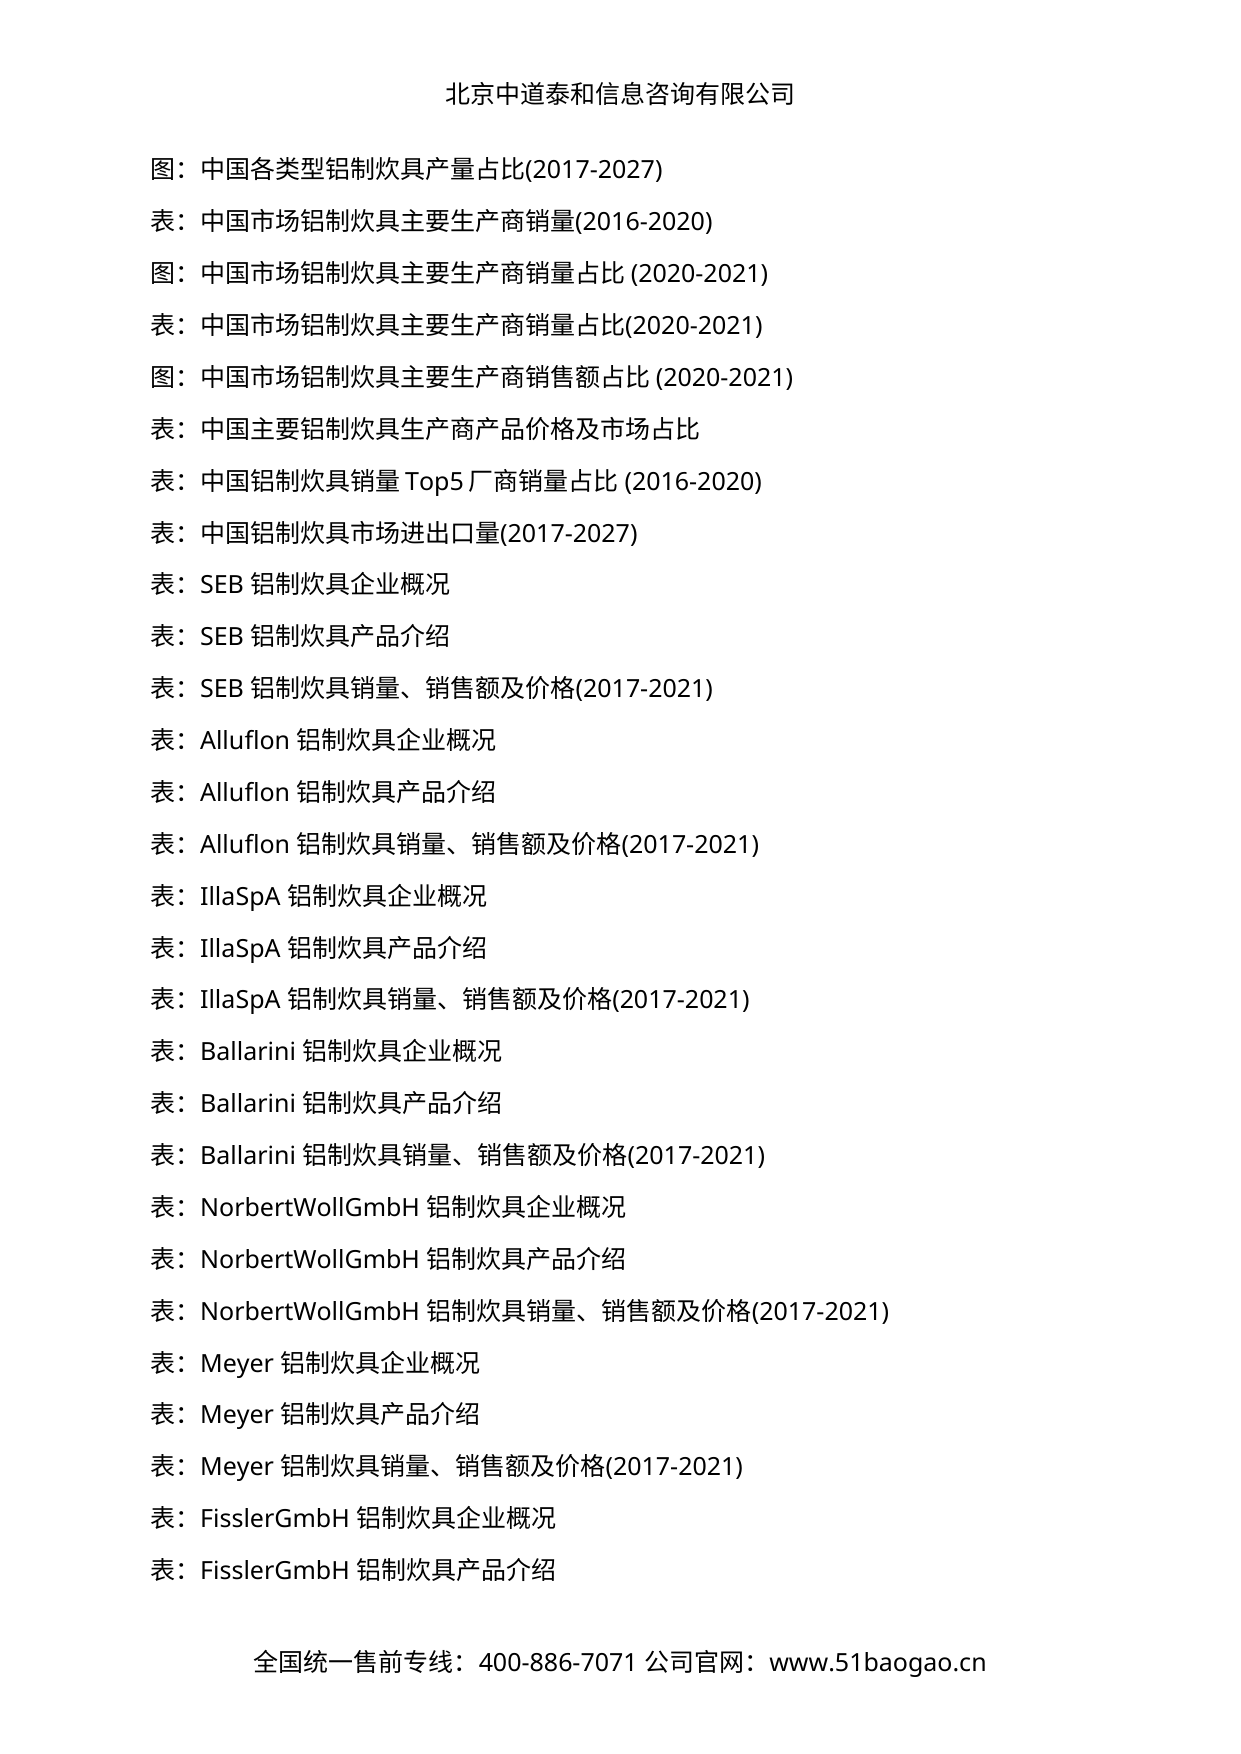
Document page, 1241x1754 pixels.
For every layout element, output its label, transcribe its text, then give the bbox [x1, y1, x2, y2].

text 表：NorbertWollGmbH 铝制炊具产品介绍 [150, 1239, 1090, 1276]
text 表：FisslerGmbH 铝制炊具产品介绍 [150, 1551, 1090, 1587]
text 表：Ballarini 铝制炊具销量、销售额及价格(2017-2021) [150, 1136, 1090, 1172]
text 表：中国主要铝制炊具生产商产品价格及市场占比 [150, 409, 1090, 446]
text 表：Meyer 铝制炊具销量、销售额及价格(2017-2021) [150, 1447, 1090, 1483]
text 表：中国市场铝制炊具主要生产商销量(2016-2020) [150, 202, 1090, 238]
text 表：NorbertWollGmbH 铝制炊具企业概况 [150, 1187, 1090, 1224]
text 表：中国铝制炊具销量Top5厂商销量占比 (2016-2020) [150, 461, 1090, 497]
text 表：Alluflon 铝制炊具企业概况 [150, 721, 1090, 757]
text 图：中国市场铝制炊具主要生产商销量占比 (2020-2021) [150, 254, 1090, 290]
text 表：Meyer 铝制炊具企业概况 [150, 1343, 1090, 1379]
text 表：Alluflon 铝制炊具产品介绍 [150, 772, 1090, 809]
text 表：Ballarini 铝制炊具企业概况 [150, 1032, 1090, 1068]
text 表：Ballarini 铝制炊具产品介绍 [150, 1084, 1090, 1120]
text 表：IllaSpA 铝制炊具企业概况 [150, 876, 1090, 912]
text 表：NorbertWollGmbH 铝制炊具销量、销售额及价格(2017-2021) [150, 1291, 1090, 1327]
text 表：FisslerGmbH 铝制炊具企业概况 [150, 1499, 1090, 1535]
text 表：Meyer 铝制炊具产品介绍 [150, 1395, 1090, 1431]
text 表：中国铝制炊具市场进出口量(2017-2027) [150, 513, 1090, 549]
text 表：SEB 铝制炊具企业概况 [150, 565, 1090, 601]
text 表：Alluflon 铝制炊具销量、销售额及价格(2017-2021) [150, 824, 1090, 861]
text 表：IllaSpA 铝制炊具产品介绍 [150, 928, 1090, 964]
text 表：中国市场铝制炊具主要生产商销量占比(2020-2021) [150, 306, 1090, 342]
text 表：SEB 铝制炊具产品介绍 [150, 617, 1090, 653]
text 图：中国各类型铝制炊具产量占比(2017-2027) [150, 150, 1090, 186]
text 表：SEB 铝制炊具销量、销售额及价格(2017-2021) [150, 669, 1090, 705]
text 图：中国市场铝制炊具主要生产商销售额占比 (2020-2021) [150, 357, 1090, 394]
text 表：IllaSpA 铝制炊具销量、销售额及价格(2017-2021) [150, 980, 1090, 1016]
